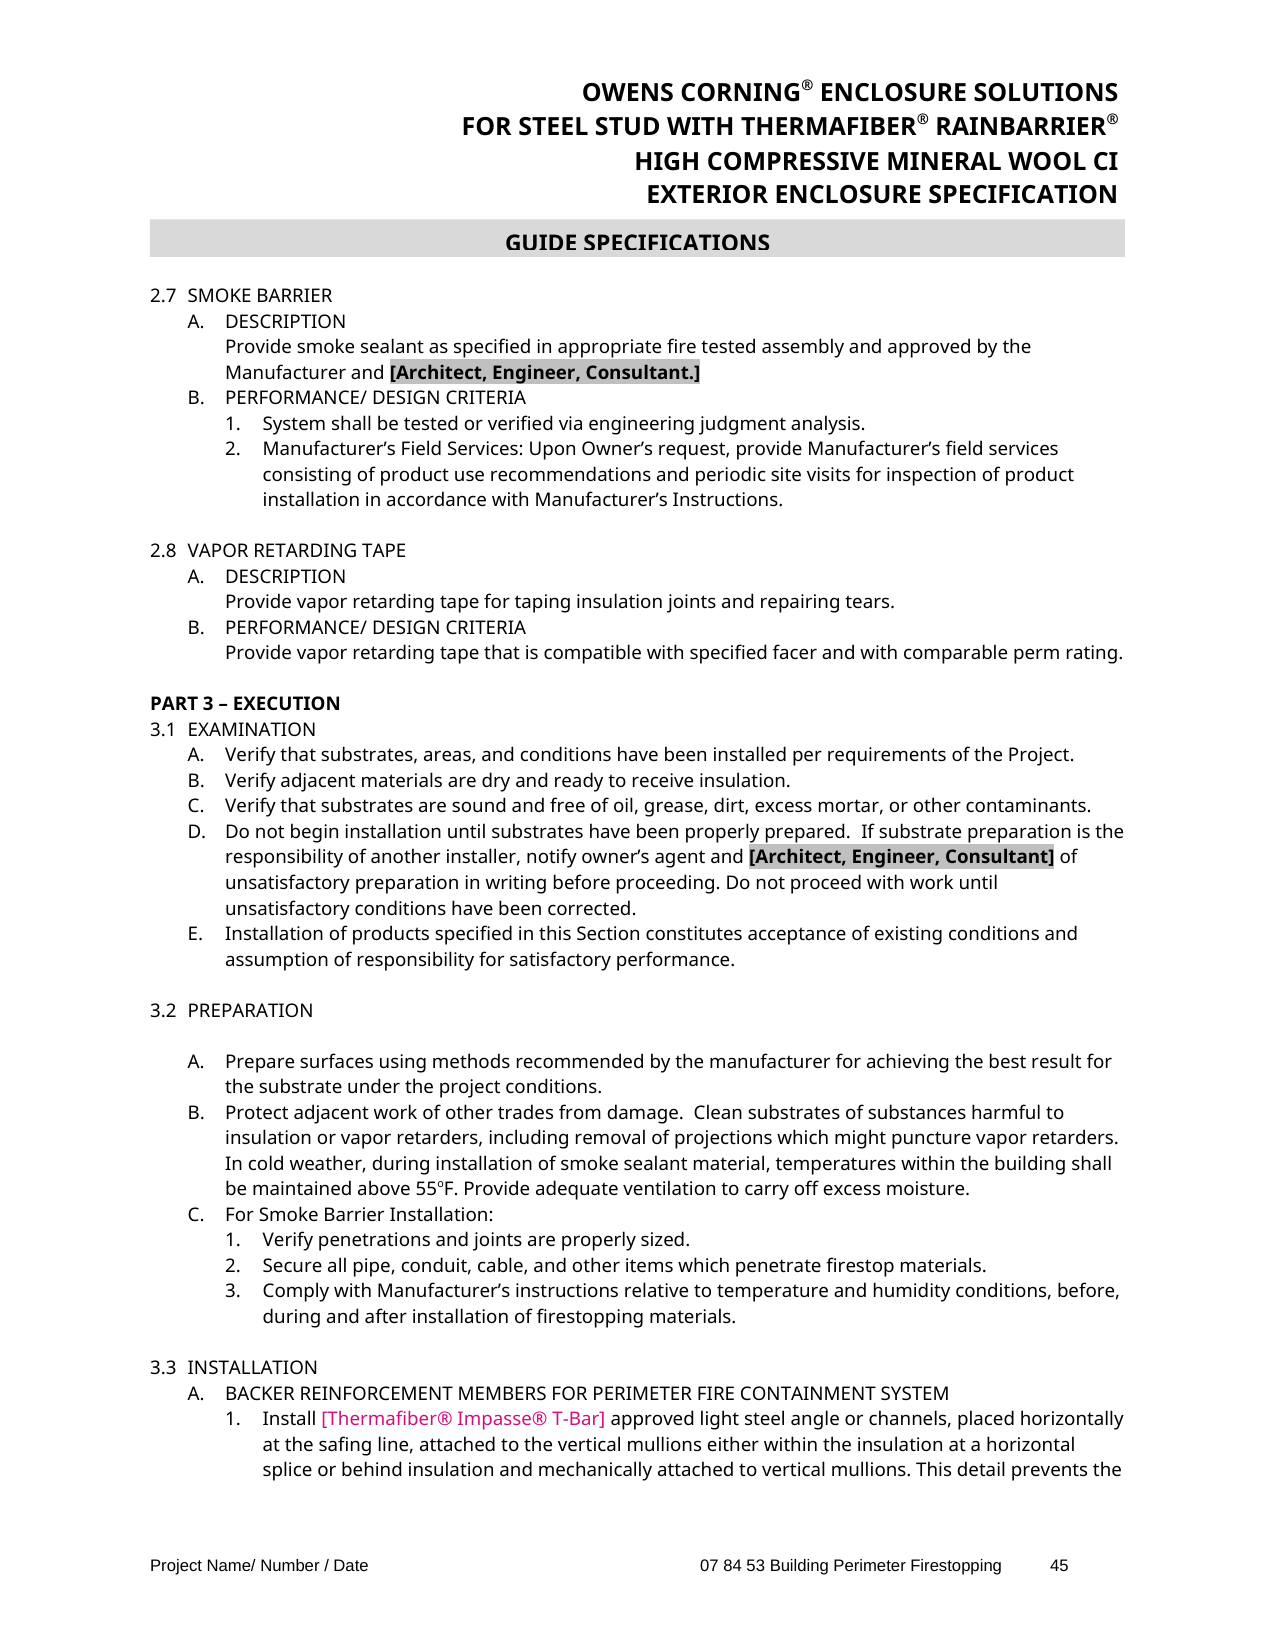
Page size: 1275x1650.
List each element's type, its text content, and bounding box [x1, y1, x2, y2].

list INSTALLATION [150, 1354, 1125, 1380]
list DESCRIPTION [187, 308, 1125, 333]
list Verify that substrates, areas, and conditions have been installed per requirements of the Project. [187, 742, 1125, 767]
list Comply with Manufacturer’s instructions relative to temperature and humidity conditions, before, during and after installation of firestopping materials. [225, 1278, 1125, 1329]
list Verify adjacent materials are dry and ready to receive insulation. [187, 767, 1125, 793]
list Manufacturer’s Field Services: Upon Owner’s request, provide Manufacturer’s field services consisting of product use recommendations and periodic site visits for inspection of product installation in accordance with Manufacturer’s Instructions. [225, 436, 1125, 512]
list BACKER REINFORCEMENT MEMBERS FOR PERIMETER FIRE CONTAINMENT SYSTEM [187, 1380, 1125, 1405]
list Provide vapor retarding tape that is compatible with specified facer and with comparable perm rating. [225, 640, 1125, 665]
list PERFORMANCE/ DESIGN CRITERIA [187, 384, 1125, 410]
list Protect adjacent work of other trades from damage. Clean substrates of substances harmful to insulation or vapor retarders, including removal of projections which might puncture vapor retarders. In cold weather, during installation of smoke sealant material, temperatures within the building shall be maintained above 55oF. Provide adequate ventilation to carry off excess moisture. [187, 1099, 1125, 1201]
list Provide smoke sealant as specified in appropriate fire tested assembly and approved by the Manufacturer and [Architect, Engineer, Consultant.] [225, 333, 1125, 384]
list SMOKE BARRIER [150, 282, 1125, 308]
text PART 3 – EXECUTION [150, 691, 1125, 716]
list Prepare surfaces using methods recommended by the manufacturer for achieving the best result for the substrate under the project conditions. [187, 1048, 1125, 1099]
list Verify that substrates are sound and free of oil, grease, dirt, excess mortar, or other contaminants. [187, 793, 1125, 818]
list Secure all pipe, conduit, cable, and other items which penetrate firestop materials. [225, 1252, 1125, 1278]
list PREPARATION [150, 997, 1125, 1022]
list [225, 1405, 1125, 1482]
list PERFORMANCE/ DESIGN CRITERIA [187, 614, 1125, 640]
list Do not begin installation until substrates have been properly prepared. If substrate preparation is the responsibility of another installer, notify owner’s agent and [Architect, Engineer, Consultant] of unsatisfactory preparation in writing before proceeding. Do not proceed with work until unsatisfactory conditions have been corrected. [187, 818, 1125, 920]
list System shall be tested or verified via engineering judgment analysis. [225, 410, 1125, 436]
list For Smoke Barrier Installation: [187, 1201, 1125, 1227]
list Installation of products specified in this Section constitutes acceptance of existing conditions and assumption of responsibility for satisfactory performance. [187, 920, 1125, 971]
list DESCRIPTION [187, 563, 1125, 589]
list EXAMINATION [150, 716, 1125, 742]
list VAPOR RETARDING TAPE [150, 538, 1125, 563]
list Verify penetrations and joints are properly sized. [225, 1227, 1125, 1252]
list Provide vapor retarding tape for taping insulation joints and repairing tears. [225, 589, 1125, 614]
